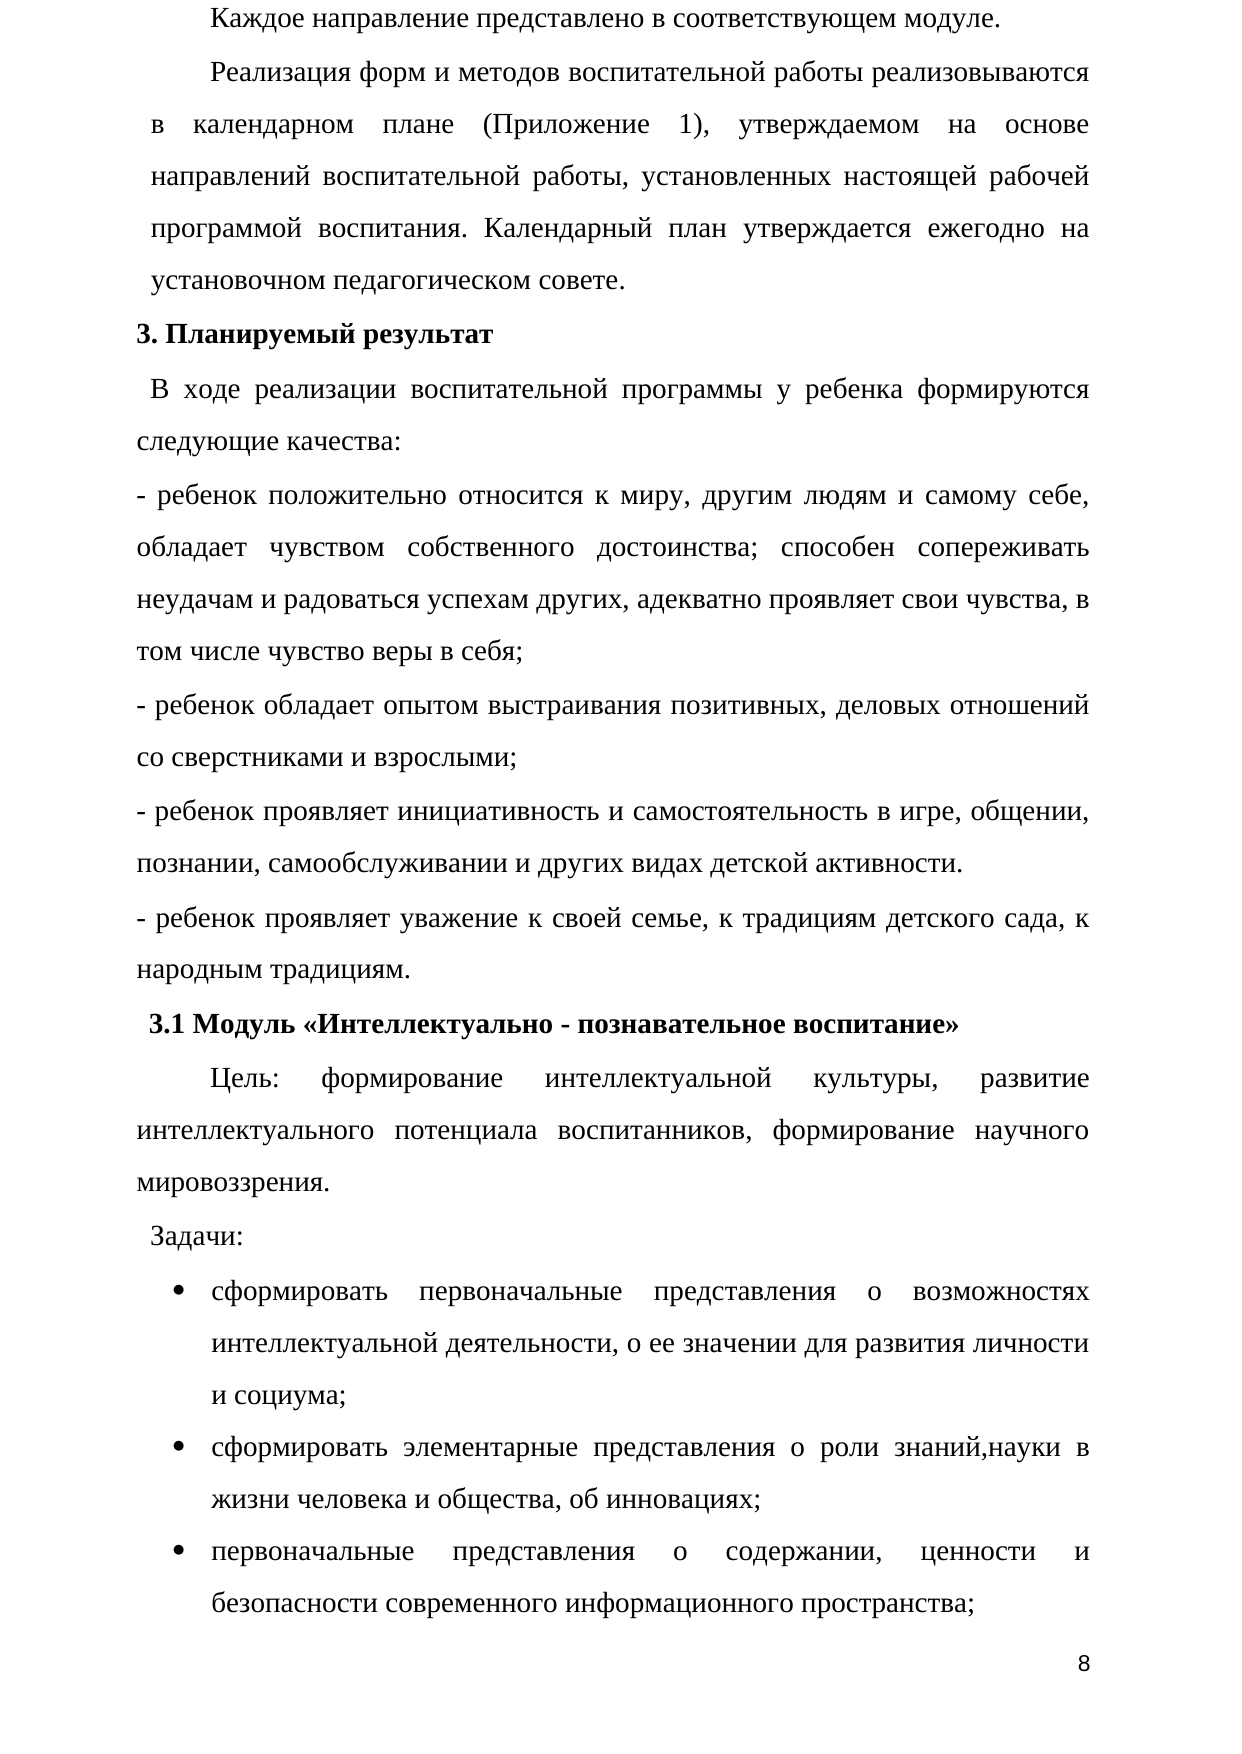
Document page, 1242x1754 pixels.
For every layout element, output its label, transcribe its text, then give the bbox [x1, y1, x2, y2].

subtitle 3.1 Модуль «Интеллектуально - познавательное воспитание» [148, 1006, 1090, 1039]
list сформировать элементарные представления о роли знаний,науки в жизни человека и общества, об инновациях; [173, 1429, 1090, 1514]
text - ребенок положительно относится к миру, другим людям и самому себе, обладает чувством собственного достоинства; способен сопереживать неудачам и радоваться успехам других, адекватно проявляет свои чувства, в том числе чувство веры в себя; [136, 477, 1090, 666]
text - ребенок проявляет уважение к своей семье, к традициям детского сада, к народным традициям. [136, 900, 1090, 985]
text В ходе реализации воспитательной программы у ребенка формируются следующие качества: [136, 371, 1090, 456]
text - ребенок проявляет инициативность и самостоятельность в игре, общении, познании, самообслуживании и других видах детской активности. [136, 793, 1090, 879]
text Каждое направление представлено в соответствующем модуле. [136, 0, 1090, 33]
text Задачи: [150, 1218, 1090, 1252]
text - ребенок обладает опытом выстраивания позитивных, деловых отношений со сверстниками и взрослыми; [136, 687, 1090, 773]
list первоначальные представления о содержании, ценности и безопасности современного информационного пространства; [173, 1533, 1090, 1618]
text Реализация форм и методов воспитательной работы реализовываются в календарном плане (Приложение 1), утверждаемом на основе направлений воспитательной работы, установленных настоящей рабочей программой воспитания. Календарный план утверждается ежегодно на установочном педагогическом совете. [151, 54, 1090, 296]
list сформировать первоначальные представления о возможностях интеллектуальной деятельности, о ее значении для развития личности и социума; [173, 1273, 1090, 1410]
text 3. Планируемый результат [136, 316, 1090, 350]
text Цель: формирование интеллектуальной культуры, развитие интеллектуального потенциала воспитанников, формирование научного мировоззрения. [136, 1060, 1090, 1197]
